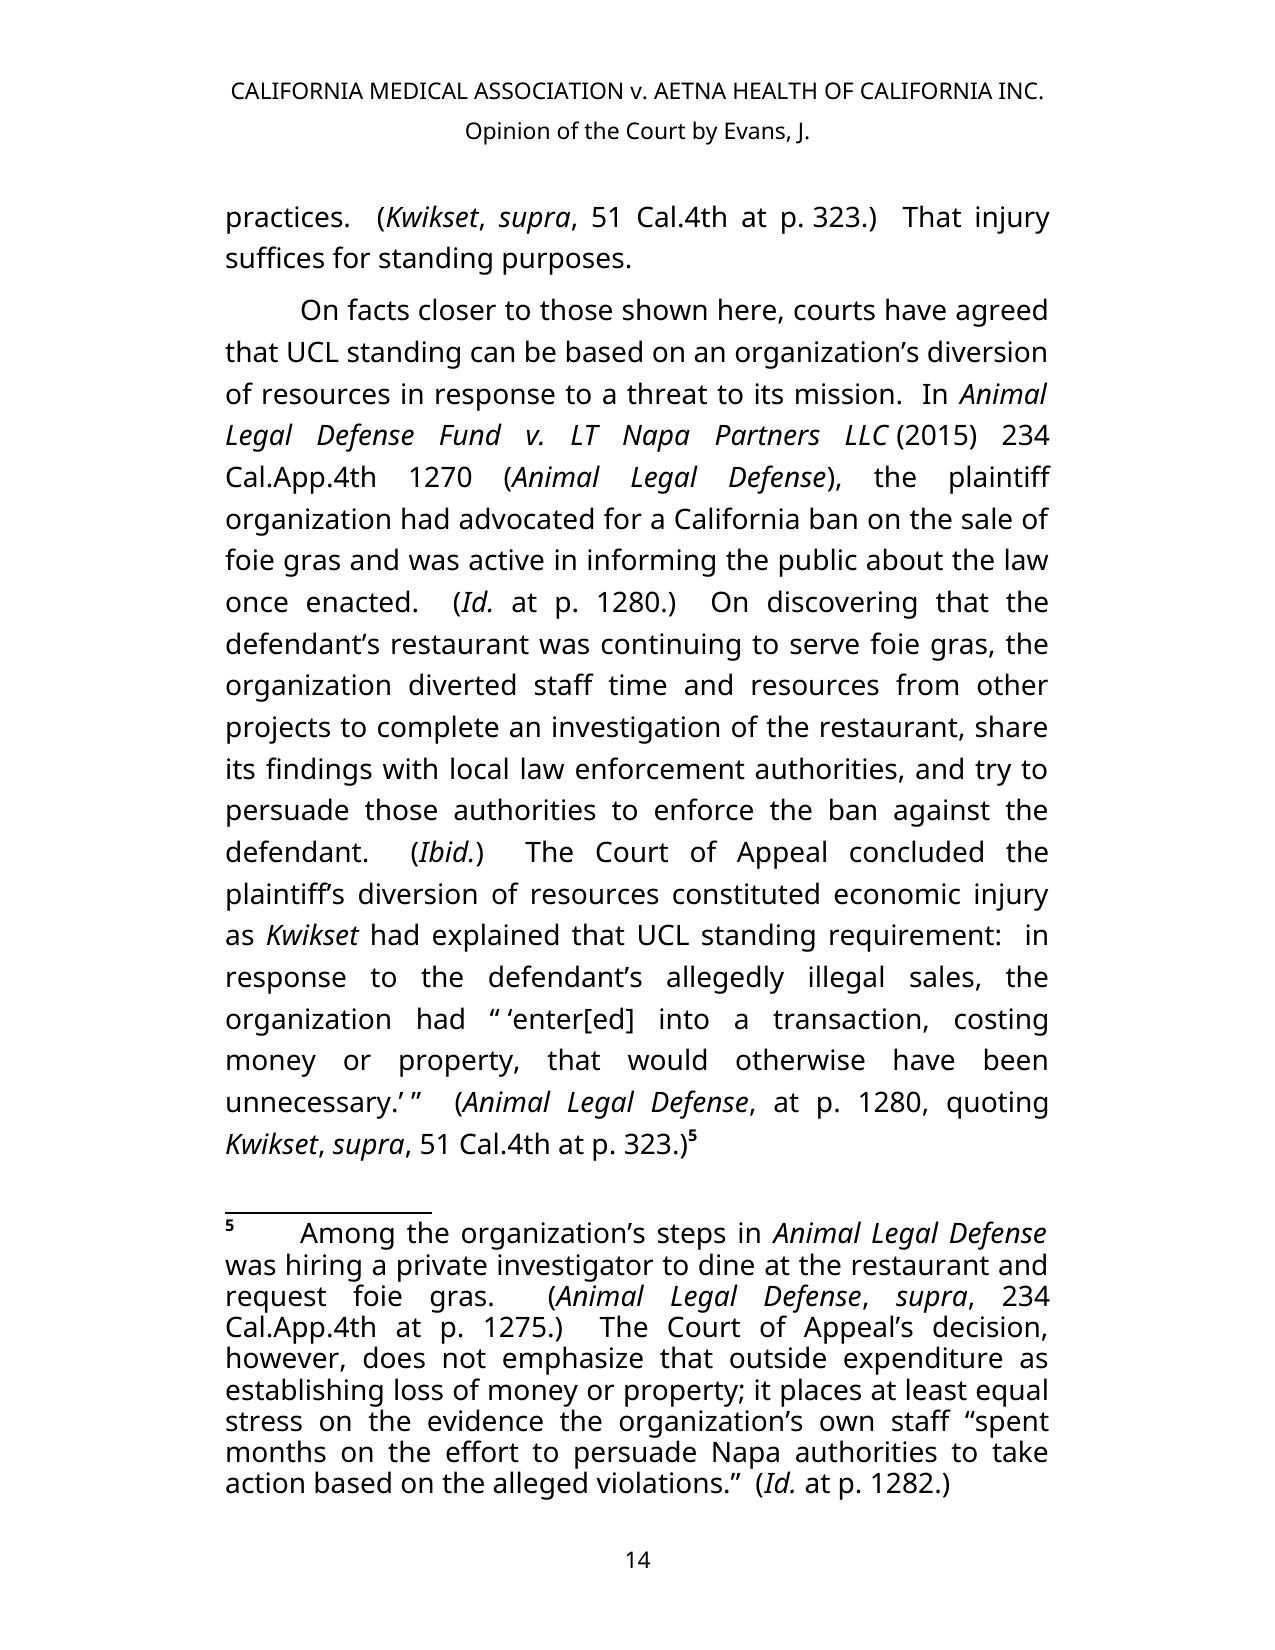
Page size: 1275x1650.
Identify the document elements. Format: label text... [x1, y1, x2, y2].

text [225, 194, 1050, 277]
text On facts closer to those shown here, courts have agreed that UCL standing can be based on an organization’s diversion of resources in response to a threat to its mission. In Animal Legal Defense Fund v. LT Napa Partners LLC (2015) 234 Cal.App.4th 1270 (Animal Legal Defense), the plaintiff organization had advocated for a California ban on the sale of foie gras and was active in informing the public about the law once enacted. (Id. at p. 1280.) On discovering that the defendant’s restaurant was continuing to serve foie gras, the organization diverted staff time and resources from other projects to complete an investigation of the restaurant, share its findings with local law enforcement authorities, and try to persuade those authorities to enforce the ban against the defendant. (Ibid.) The Court of Appeal concluded the plaintiff’s diversion of resources constituted economic injury as Kwikset had explained that UCL standing requirement: in response to the defendant’s allegedly illegal sales, the organization had “ ‘enter[ed] into a transaction, costing money or property, that would otherwise have been unnecessary.’ ” (Animal Legal Defense, at p. 1280, quoting Kwikset, supra, 51 Cal.4th at p. 323.) [225, 287, 1050, 1162]
